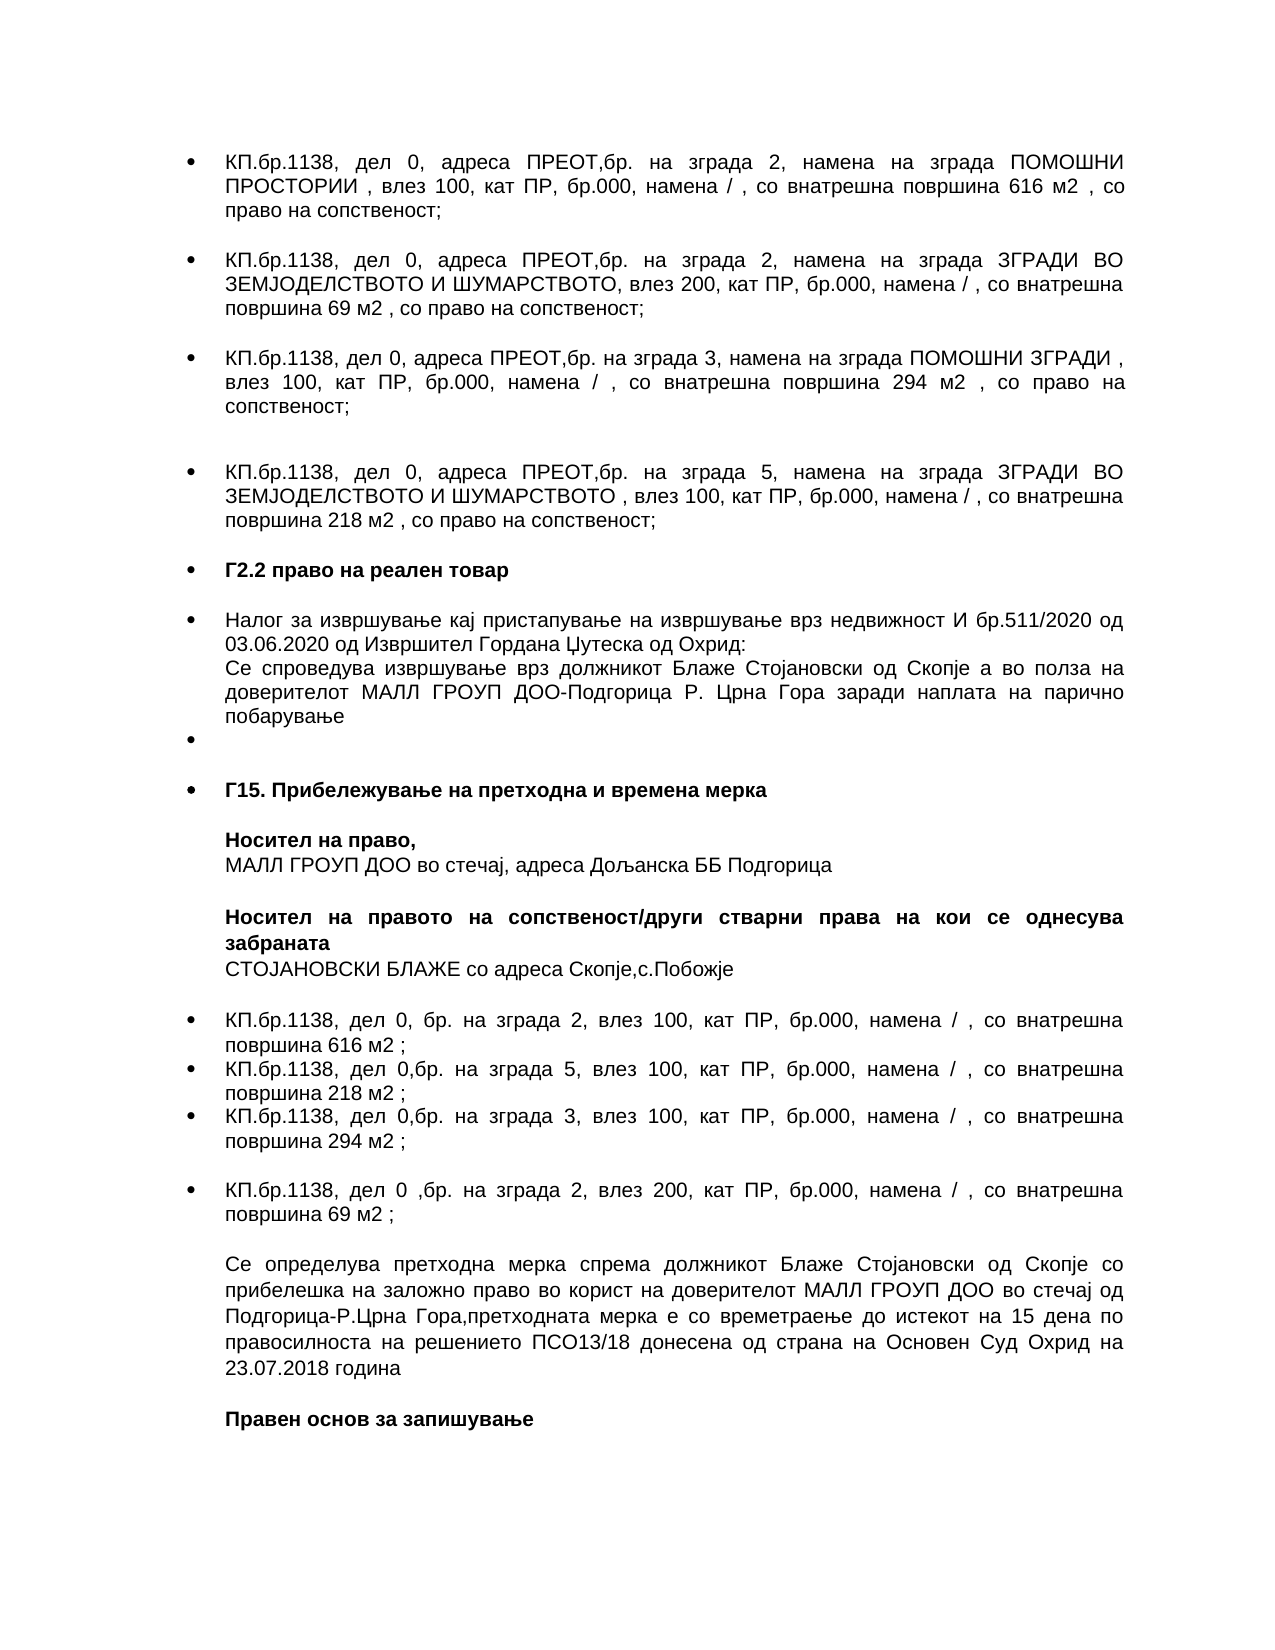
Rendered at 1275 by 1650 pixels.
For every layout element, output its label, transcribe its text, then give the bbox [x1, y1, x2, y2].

list КП.бр.1138, дел 0, адреса ПРЕОТ,бр. на зграда 2, намена на зграда ПОМОШНИ ПРОСТОРИИ , влез 100, кат ПР, бр.000, намена / , со внатрешна површина 616 м2 , со право на сопственост; [187, 150, 1125, 222]
list КП.бр.1138, дел 0 ,бр. на зграда 2, влез 200, кат ПР, бр.000, намена / , со внатрешна површина 69 м2 ; [187, 1178, 1125, 1226]
list КП.бр.1138, дел 0,бр. на зграда 3, влез 100, кат ПР, бр.000, намена / , со внатрешна површина 294 м2 ; [187, 1104, 1125, 1152]
list КП.бр.1138, дел 0, бр. на зграда 2, влез 100, кат ПР, бр.000, намена / , со внатрешна површина 616 м2 ; [187, 1008, 1125, 1056]
list Се определува претходна мерка спрема должникот Блаже Стојановски од Скопје со прибелешка на заложно право во корист на доверителот МАЛЛ ГРОУП ДОО во стечај од Подгорица-Р.Црна Гора,претходната мерка е со времетраење до истекот на 15 дена по правосилноста на решението ПСО13/18 донесена од страна на Основен Суд Охрид на 23.07.2018 година [225, 1252, 1125, 1379]
list МАЛЛ ГРОУП ДОО во стечај, адреса Дољанска ББ Подгорица [225, 853, 1125, 877]
list Се спроведува извршување врз должникот Блаже Стојановски од Скопје а во полза на доверителот МАЛЛ ГРОУП ДОО-Подгорица Р. Црна Гора заради наплата на парично побарување [225, 656, 1125, 728]
list Налог за извршување кај пристапување на извршување врз недвижност И бр.511/2020 од 03.06.2020 од Извршител Гордана Џутеска од Охрид: [187, 608, 1125, 656]
list Г2.2 право на реален товар [187, 558, 1125, 582]
list КП.бр.1138, дел 0,бр. на зграда 5, влез 100, кат ПР, бр.000, намена / , со внатрешна површина 218 м2 ; [187, 1056, 1125, 1104]
list Правен основ за запишување [225, 1407, 1125, 1431]
list Носител на право, [225, 827, 1125, 851]
list СТОЈАНОВСКИ БЛАЖЕ со адреса Скопје,с.Побожје [225, 957, 1125, 981]
list КП.бр.1138, дел 0, адреса ПРЕОТ,бр. на зграда 3, намена на зграда ПОМОШНИ ЗГРАДИ , влез 100, кат ПР, бр.000, намена / , со внатрешна површина 294 м2 , со право на сопственост; [187, 346, 1125, 418]
list Г15. Прибележување на претходна и времена мерка [187, 778, 1125, 802]
list Носител на правото на сопственост/други стварни права на кои се однесува забраната [225, 905, 1125, 955]
list КП.бр.1138, дел 0, адреса ПРЕОТ,бр. на зграда 2, намена на зграда ЗГРАДИ ВО ЗЕМЈОДЕЛСТВОТО И ШУМАРСТВОТО, влез 200, кат ПР, бр.000, намена / , со внатрешна површина 69 м2 , со право на сопственост; [187, 248, 1125, 320]
list КП.бр.1138, дел 0, адреса ПРЕОТ,бр. на зграда 5, намена на зграда ЗГРАДИ ВО ЗЕМЈОДЕЛСТВОТО И ШУМАРСТВОТО , влез 100, кат ПР, бр.000, намена / , со внатрешна површина 218 м2 , со право на сопственост; [187, 460, 1125, 532]
